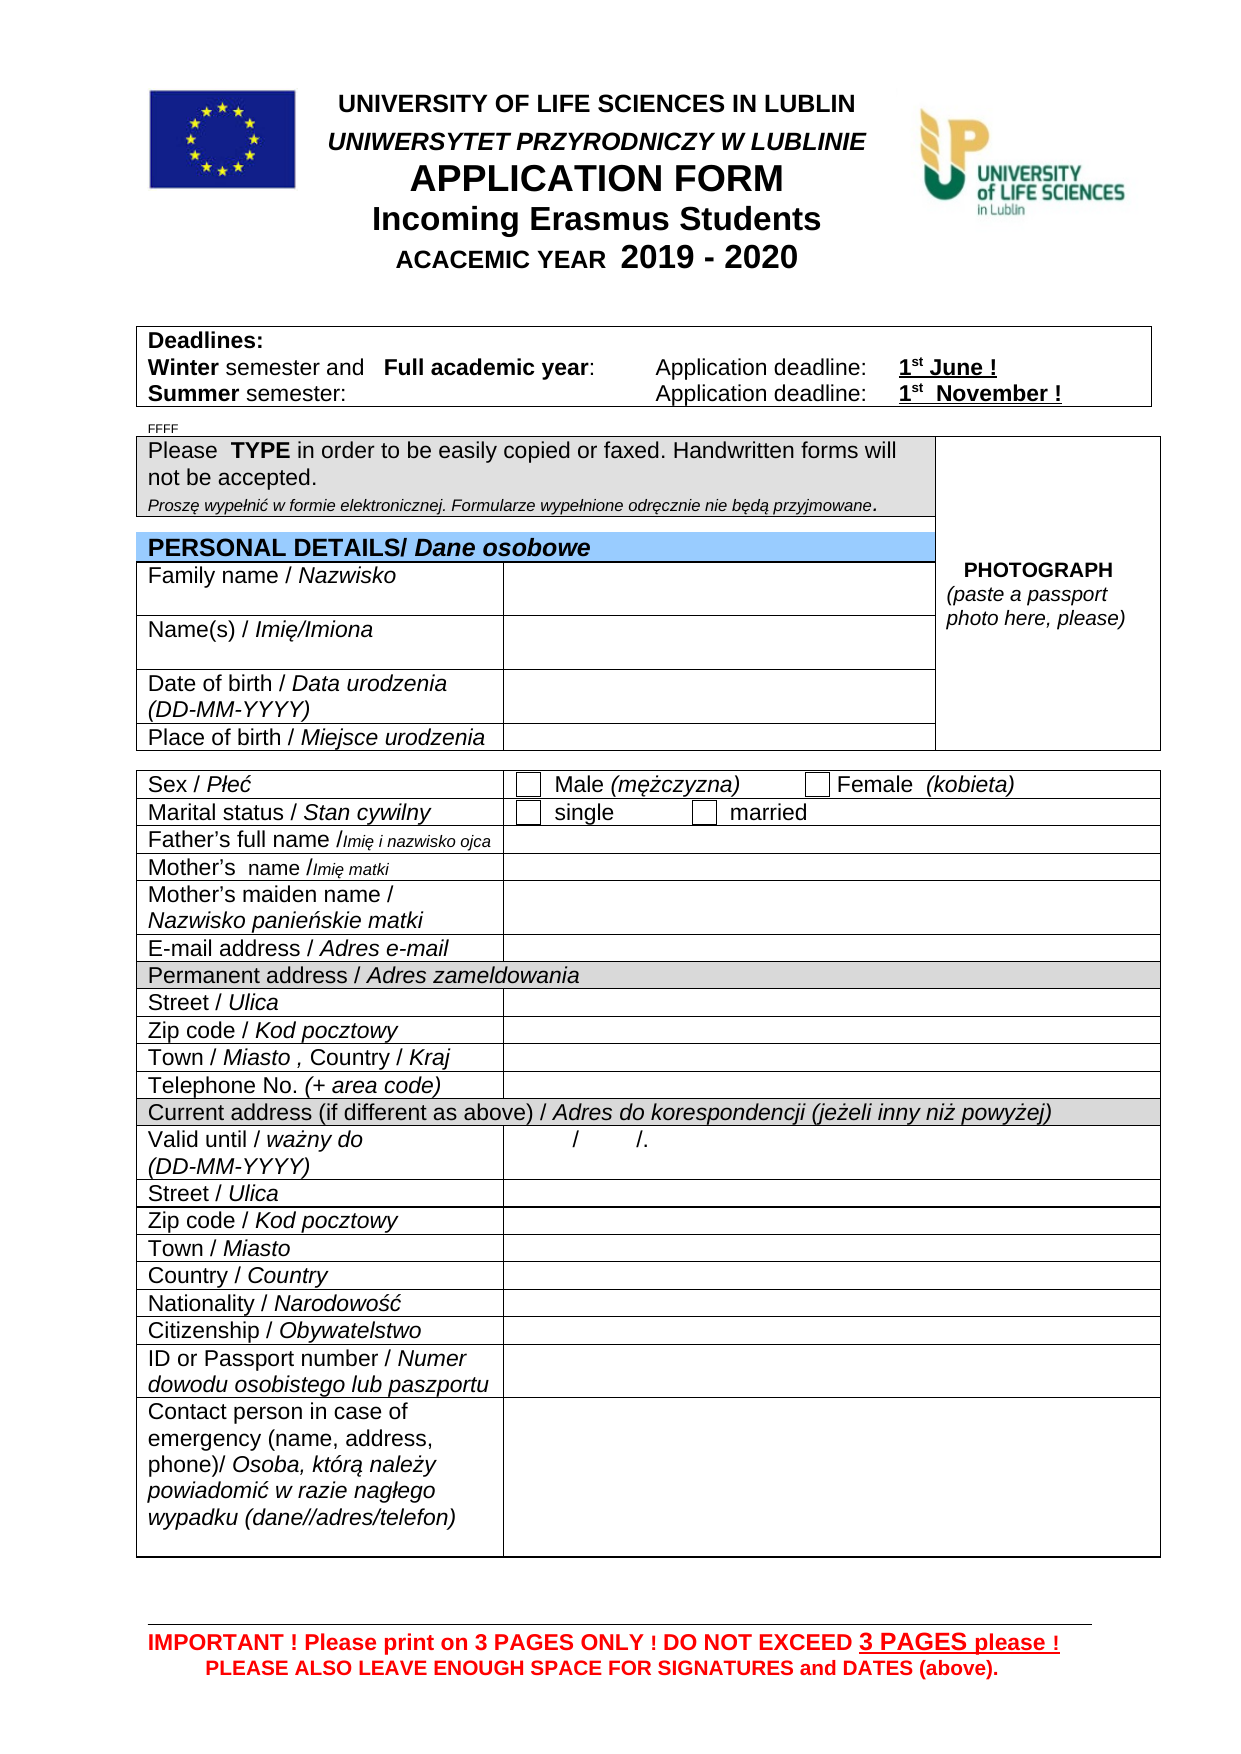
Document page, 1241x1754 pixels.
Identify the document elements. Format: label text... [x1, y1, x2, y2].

table_cell Street / Ulica [137, 989, 503, 1016]
table_cell ID or Passport number / Numer dowodu osobistego lub paszportu [137, 1345, 503, 1397]
table_cell Telephone No. (+ area code) [137, 1072, 503, 1098]
table_header Sex / Płeć [137, 771, 503, 798]
table_cell [136, 517, 935, 532]
table_cell Nationality / Narodowość [137, 1290, 503, 1316]
table_cell Marital status / Stan cywilny [137, 799, 503, 825]
table_cell Mother’s maiden name / Nazwisko panieńskie matki [137, 881, 503, 933]
table_cell [504, 1262, 1160, 1289]
table_cell [504, 935, 1160, 961]
table_cell Zip code / Kod pocztowy [137, 1208, 503, 1234]
table_cell Citizenship / Obywatelstwo [137, 1317, 503, 1343]
table_cell [504, 881, 1160, 933]
table_header Deadlines: Winter semester and Full academic year: Summer semester: [137, 327, 644, 406]
table_cell Place of birth / Miejsce urodzenia [137, 724, 503, 750]
table_cell Town / Miasto [137, 1235, 503, 1261]
table_cell Contact person in case of emergency (name, address, phone)/ Osoba, którą należy powiadomić w razie nagłego wypadku (dane//adres/telefon) [137, 1398, 503, 1556]
table_header Application deadline: 1st June ! Application deadline: 1st November ! [644, 327, 1151, 406]
table_cell Current address (if different as above) / Adres do korespondencji (jeżeli inny niż powyżej) [137, 1099, 1160, 1125]
table_cell / /. [504, 1126, 1160, 1179]
table_cell [504, 1345, 1160, 1397]
table_cell [504, 1072, 1160, 1098]
table_cell Street / Ulica [137, 1180, 503, 1206]
table_cell [504, 989, 1160, 1016]
table_cell Name(s) / Imię/Imiona [137, 616, 503, 669]
table_cell Town / Miasto , Country / Kraj [137, 1044, 503, 1071]
table_cell [504, 1235, 1160, 1261]
table_cell [504, 616, 935, 669]
table_cell Date of birth / Data urodzenia (DD-MM-YYYY) [137, 670, 503, 723]
table_header PHOTOGRAPH (paste a passport photo here, please) [936, 437, 1160, 750]
table_cell [504, 1398, 1160, 1556]
picture [147, 88, 298, 191]
table_cell [504, 1044, 1160, 1071]
table_cell PERSONAL DETAILS/ Dane osobowe [136, 532, 935, 561]
table_cell [504, 563, 935, 615]
table_header Please TYPE in order to be easily copied or faxed. Handwritten forms will not be accepted. Proszę wypełnić w formie elektronicznej. Formularze wypełnione odręcznie nie będą przyjmowane. [137, 437, 935, 516]
table_cell single married [504, 799, 1160, 825]
table_cell [504, 670, 935, 723]
text FFFF [148, 422, 1092, 436]
table_cell [504, 1017, 1160, 1043]
table_header OF IN UNIWERSYTET PRZYRODNICZY W LUBLINIE APPLICATION FORM Incoming Erasmus Students ACACEMIC YEAR 2019 - 2020 [309, 89, 884, 276]
table_cell Valid until / ważny do (DD-MM-YYYY) [137, 1126, 503, 1179]
table_cell Father’s full name /Imię i nazwisko ojca [137, 826, 503, 852]
table_cell E-mail address / Adres e-mail [137, 935, 503, 961]
table_cell [504, 1317, 1160, 1343]
table_cell [504, 854, 1160, 880]
table_cell [504, 1208, 1160, 1234]
table_cell [504, 1290, 1160, 1316]
table_header Male (mężczyzna) Female (kobieta) [504, 771, 1160, 798]
table_cell Zip code / Kod pocztowy [137, 1017, 503, 1043]
table_header [885, 89, 1160, 276]
table_cell Permanent address / Adres zameldowania [137, 962, 1160, 988]
table_cell [504, 724, 935, 750]
table_cell Mother’s name /Imię matki [137, 854, 503, 880]
table_cell Country / Country [137, 1262, 503, 1289]
table_cell [504, 1180, 1160, 1206]
table_cell Family name / Nazwisko [137, 563, 503, 615]
table_cell [504, 826, 1160, 852]
table_header [136, 89, 309, 276]
picture [895, 88, 1149, 255]
